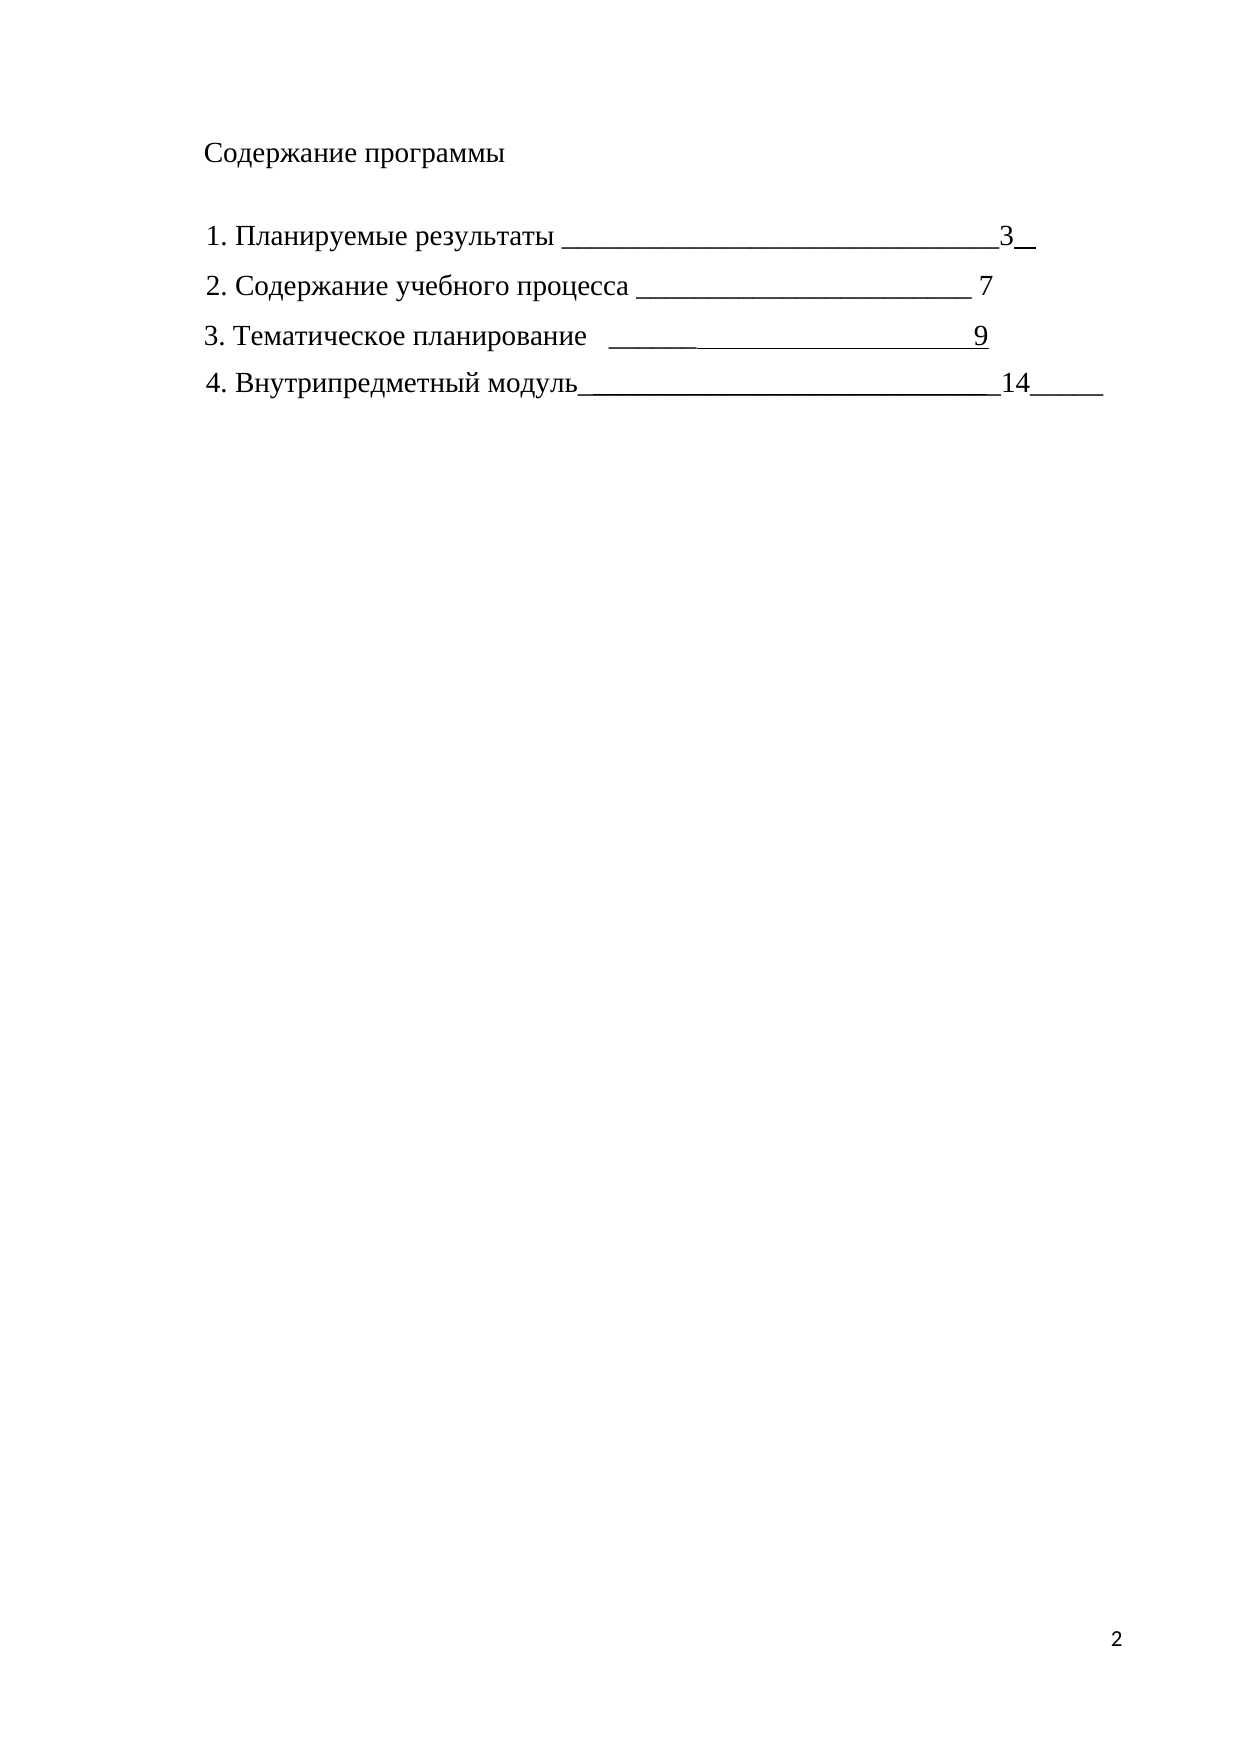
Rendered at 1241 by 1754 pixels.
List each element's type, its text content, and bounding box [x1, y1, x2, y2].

text 2. Содержание учебного процесса _______________________ 7 [118, 268, 1122, 302]
text 4. Внутрипредметный модуль_____________________________14_____ [118, 369, 1122, 398]
text 1. Планируемые результаты ______________________________3 [118, 218, 1122, 251]
text 3. Тематическое планирование ______ 9 [160, 318, 1122, 352]
text Содержание программы [118, 139, 1122, 168]
